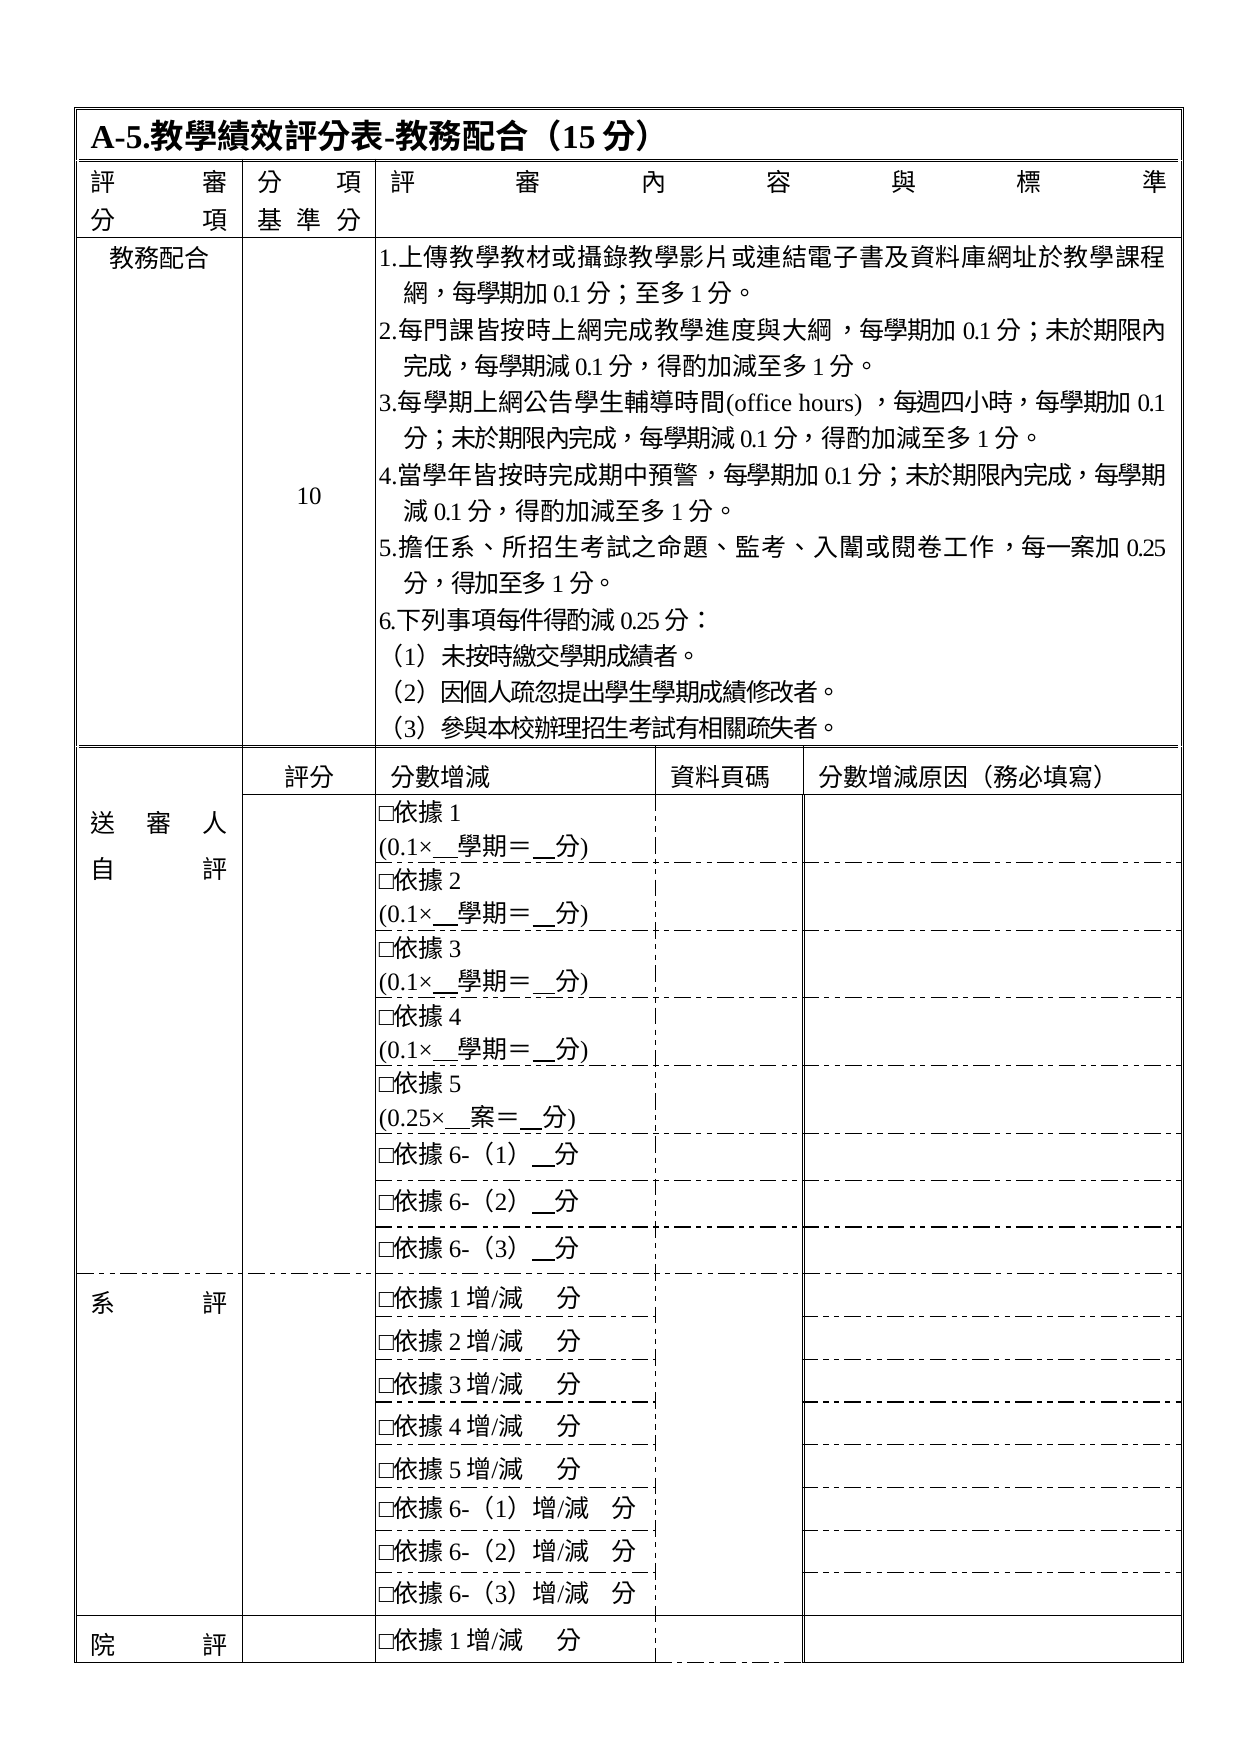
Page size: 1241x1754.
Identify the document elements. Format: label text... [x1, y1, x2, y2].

table_cell [656, 997, 802, 1065]
table_cell 分數增減 [376, 748, 655, 794]
table_cell [243, 795, 375, 1273]
table_cell □依據1增/減 分 [376, 1616, 656, 1662]
table_cell [805, 1226, 1181, 1273]
table_cell □依據6-（2） 分 [376, 1180, 656, 1226]
table_cell [805, 1572, 1181, 1615]
table_cell [805, 862, 1181, 929]
table_cell [805, 795, 1181, 862]
table_cell [805, 1444, 1181, 1487]
table_cell [805, 930, 1181, 997]
table_cell [656, 1616, 802, 1662]
table_cell 評審內容與標準 [376, 159, 1181, 237]
table_cell □依據1 (0.1× 學期＝ 分) [376, 795, 656, 862]
table_cell 評審 分項 [77, 159, 242, 237]
table_cell 10 [243, 238, 375, 745]
table_cell □依據6-（3） 分 [376, 1226, 656, 1273]
table_cell [656, 862, 802, 929]
table_cell [805, 997, 1181, 1065]
table_cell [656, 1226, 802, 1273]
table_cell □依據6-（2）增/減 分 [376, 1530, 656, 1572]
table_cell [805, 1316, 1181, 1359]
table_cell 分數增減原因（務必填寫） [804, 745, 1182, 794]
table_cell [805, 1273, 1181, 1316]
table_cell [805, 1065, 1181, 1133]
table_cell [656, 930, 802, 997]
table_cell □依據4 (0.1× 學期＝ 分) [376, 997, 656, 1065]
table_cell [656, 1180, 802, 1226]
table_cell 資料頁碼 [656, 748, 803, 794]
table_cell □依據3 (0.1× 學期＝ 分) [376, 930, 656, 997]
table_cell 教務配合 [77, 238, 242, 745]
table_cell □依據2增/減 分 [376, 1316, 656, 1359]
table_cell [243, 1616, 375, 1662]
table_cell [805, 1133, 1181, 1179]
table_cell □依據6-（3）增/減 分 [376, 1572, 656, 1615]
table_cell [656, 795, 802, 862]
table_cell □依據2 (0.1× 學期＝ 分) [376, 862, 656, 929]
table_cell 送審人 自評 [76, 745, 242, 1273]
table_cell □依據4增/減 分 [376, 1401, 656, 1444]
table_cell 1.上傳教學教材或攝錄教學影片或連結電子書及資料庫網址於教學課程網，每學期加0.1分；至多1分。 2.每門課皆按時上網完成教學進度與大綱，每學期加0.1分；未於期限內完成，每學期減0.1分，得酌加減至多1分。 3.每學期上網公告學生輔導時間(office hours) ，每週四小時，每學期加0.1分；未於期限內完成，每學期減0.1分，得酌加減至多1分。 4.當學年皆按時完成期中預警，每學期加0.1分；未於期限內完成，每學期減0.1分，得酌加減至多1分。 5.擔任系、所招生考試之命題、監考、入闈或閱卷工作，每一案加0.25分，得加至多1分。 6.下列事項每件得酌減0.25分： （1）未按時繳交學期成績者。 （2）因個人疏忽提出學生學期成績修改者。 （3）參與本校辦理招生考試有相關疏失者。 [376, 238, 1181, 745]
table_cell [243, 1273, 375, 1615]
table_cell 分項 基準分 [243, 162, 375, 237]
table_cell [805, 1359, 1181, 1401]
table_cell 院 評 [77, 1616, 242, 1662]
table_cell [656, 1133, 802, 1179]
table_cell □依據5增/減 分 [376, 1444, 656, 1487]
table_cell [805, 1401, 1181, 1444]
table_cell [805, 1180, 1181, 1226]
table_cell [656, 1273, 802, 1615]
table_cell [805, 1487, 1181, 1529]
table_cell □依據1增/減 分 [376, 1273, 656, 1316]
table_cell □依據5 (0.25× 案＝ 分) [376, 1065, 656, 1133]
table_cell [805, 1530, 1181, 1572]
table_cell [805, 1616, 1181, 1662]
table_cell 評分 [243, 748, 375, 794]
table_cell □依據6-（1）增/減 分 [376, 1487, 656, 1529]
table_cell □依據3增/減 分 [376, 1359, 656, 1401]
table_cell □依據6-（1） 分 [376, 1133, 656, 1179]
table_cell [656, 1065, 802, 1133]
table_cell 系 評 [77, 1273, 242, 1615]
table_header A-5.教學績效評分表-教務配合（15分） [77, 110, 1181, 158]
